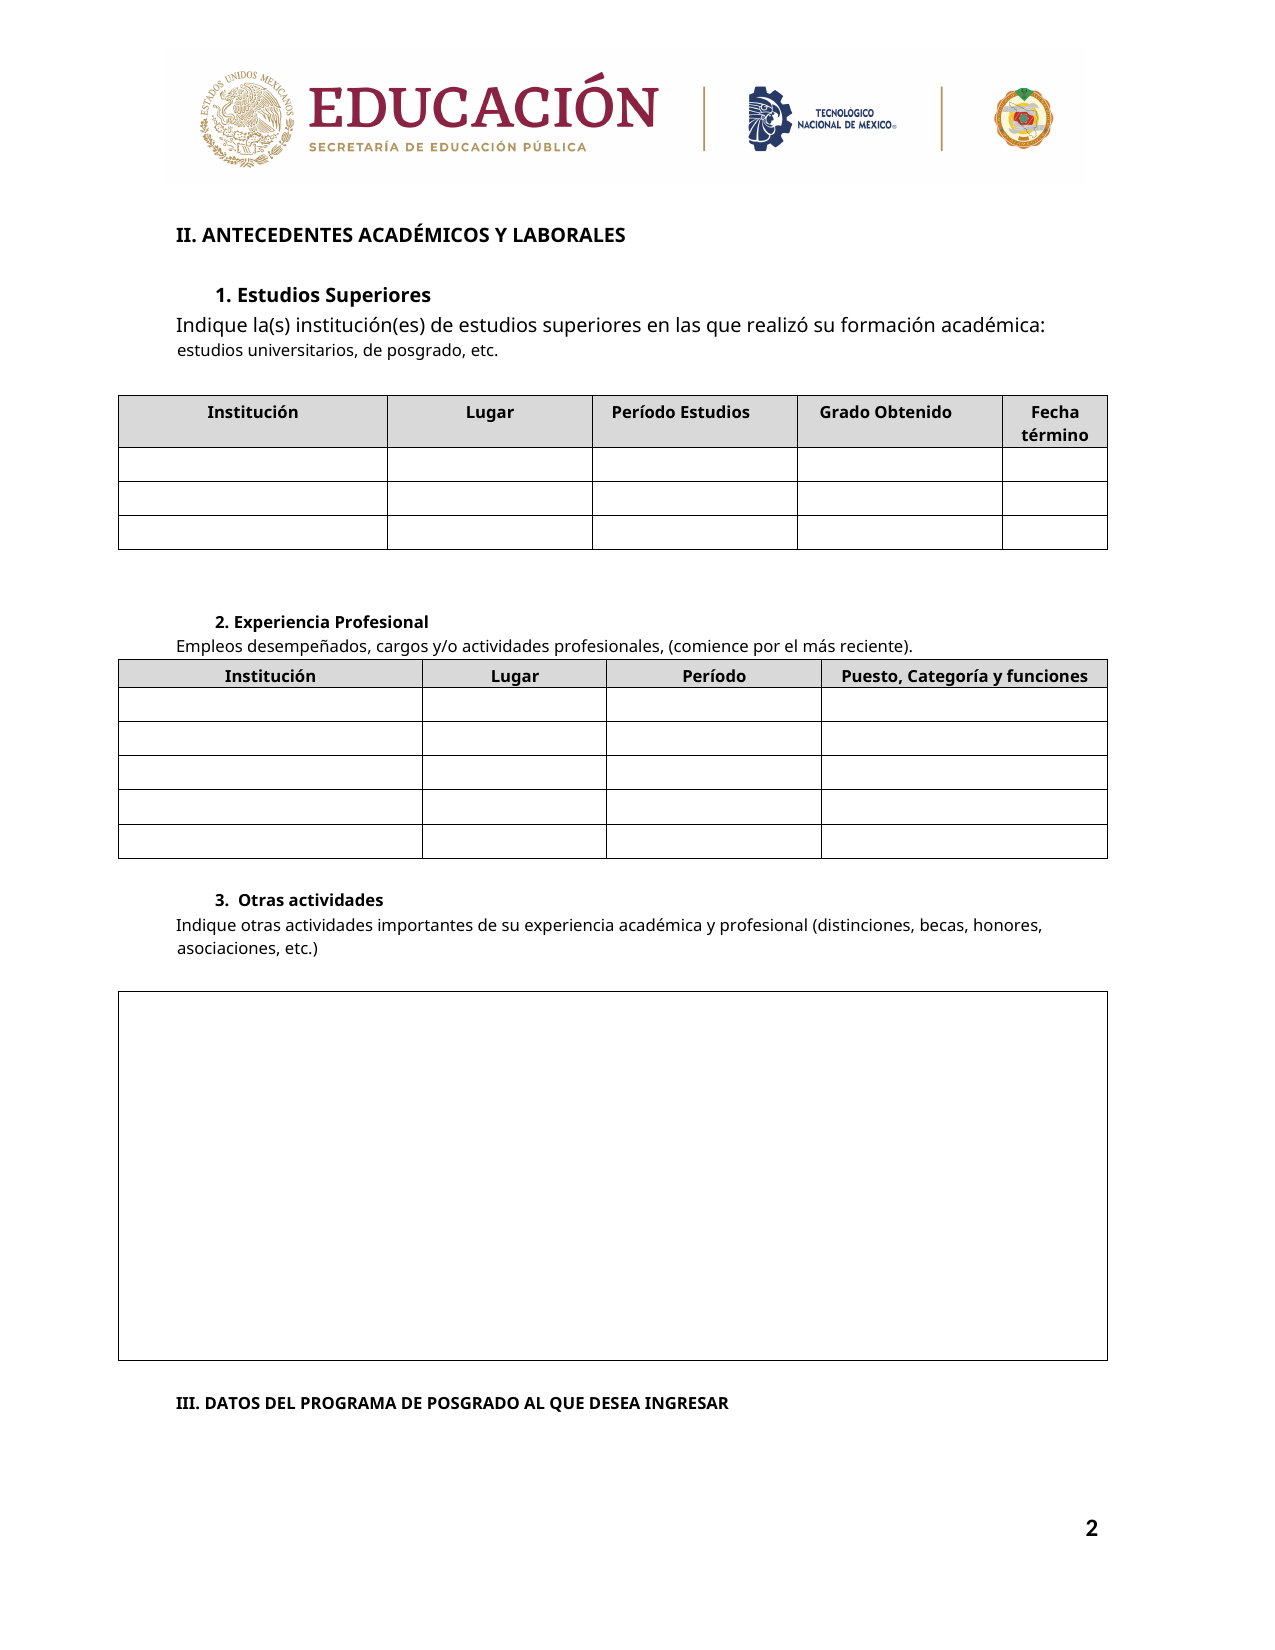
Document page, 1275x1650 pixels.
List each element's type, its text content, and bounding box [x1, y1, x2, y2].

table_cell [607, 825, 821, 857]
table_cell [798, 516, 1002, 549]
text Indique la(s) institución(es) de estudios superiores en las que realizó su formación académica: estudios universitarios, de posgrado, etc. [176, 311, 1097, 361]
table_cell [388, 482, 592, 515]
table_cell [607, 722, 821, 755]
table_cell [423, 790, 606, 823]
table_cell [119, 756, 422, 789]
table_cell [593, 482, 797, 515]
table_cell [423, 825, 606, 857]
table_cell [822, 722, 1107, 755]
table_cell [1003, 482, 1107, 515]
table_cell [822, 790, 1107, 823]
table_header Puesto, Categoría y funciones [822, 660, 1107, 687]
table_header Institución [119, 660, 422, 687]
table_cell [119, 825, 422, 857]
table_cell [388, 516, 592, 549]
table_cell [1003, 516, 1107, 549]
text Empleos desempeñados, cargos y/o actividades profesionales, (comience por el más reciente). [176, 635, 1097, 657]
table_header [119, 992, 1107, 1360]
table_cell [593, 448, 797, 481]
picture [165, 46, 1087, 185]
table_cell [593, 516, 797, 549]
subtitle III. DATOS DEL PROGRAMA DE POSGRADO AL QUE DESEA INGRESAR [176, 1392, 1097, 1414]
table_header Período [607, 660, 821, 687]
text II. ANTECEDENTES ACADÉMICOS Y LABORALES [176, 221, 1097, 248]
table_header Lugar [388, 396, 592, 447]
table_cell [1003, 448, 1107, 481]
subtitle 1. Estudios Superiores [215, 282, 1097, 309]
subtitle 3. Otras actividades [215, 889, 1097, 911]
table_header Período Estudios [593, 396, 797, 447]
table_cell [798, 482, 1002, 515]
table_cell [119, 722, 422, 755]
table_header Institución [119, 396, 387, 447]
table_cell [423, 688, 606, 721]
table_cell [798, 448, 1002, 481]
table_cell [119, 448, 387, 481]
table_cell [607, 756, 821, 789]
table_cell [607, 688, 821, 721]
table_cell [822, 825, 1107, 857]
table_cell [423, 722, 606, 755]
table_header Fecha término [1003, 396, 1107, 447]
text Indique otras actividades importantes de su experiencia académica y profesional (distinciones, becas, honores, asociaciones, etc.) [176, 913, 1097, 959]
table_cell [119, 482, 387, 515]
table_cell [119, 688, 422, 721]
table_cell [607, 790, 821, 823]
table_cell [388, 448, 592, 481]
table_cell [119, 790, 422, 823]
table_cell [423, 756, 606, 789]
subtitle 2. Experiencia Profesional [215, 610, 1097, 633]
table_header Grado Obtenido [798, 396, 1002, 447]
table_cell [119, 516, 387, 549]
table_cell [822, 756, 1107, 789]
table_header Lugar [423, 660, 606, 687]
table_cell [822, 688, 1107, 721]
